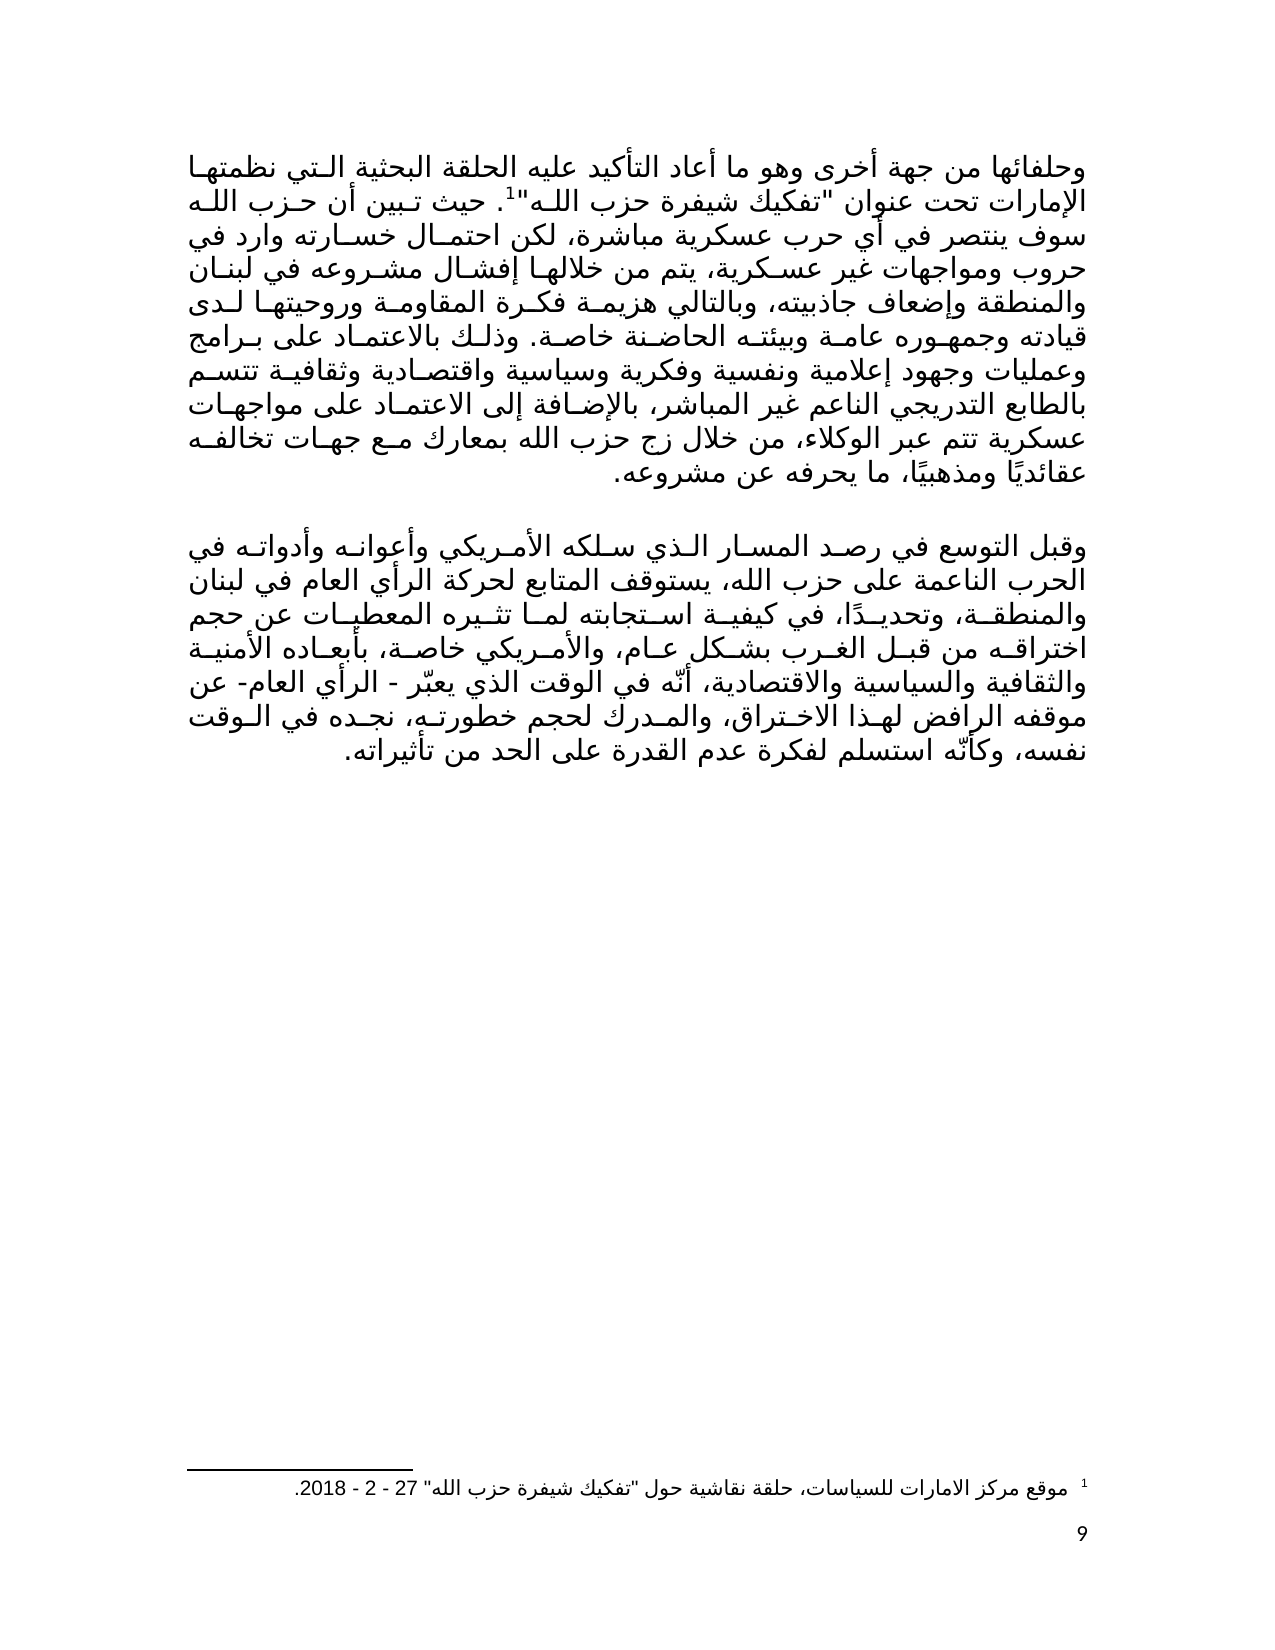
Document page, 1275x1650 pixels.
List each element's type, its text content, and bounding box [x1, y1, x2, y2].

text وقبل التوسع في رصد المسار الذي سلكه الأمريكي وأعوانه وأدواته في الحرب الناعمة على حزب الله، يستوقف المتابع لحركة الرأي العام في لبنان والمنطقة، وتحديدًا، في كيفية استجابته لما تثيره المعطيات عن حجم اختراقه من قبل الغرب بشكل عام، والأمريكي خاصة، بأبعاده الأمنية والثقافية والسياسية والاقتصادية، أنّه في الوقت الذي يعبّر - الرأي العام- عن موقفه الرافض لهذا الاختراق، والمدرك لحجم خطورته، نجده في الوقت نفسه، وكأنّه استسلم لفكرة عدم القدرة على الحد من تأثيراته. [187, 529, 1087, 767]
text وحلفائها من جهة أخرى وهو ما أعاد التأكيد عليه الحلقة البحثية التي نظمتها الإمارات تحت عنوان "تفكيك شيفرة حزب الله". حيث تبين أن حزب الله سوف ينتصر في أي حرب عسكرية مباشرة، لكن احتمال خسارته وارد في حروب ومواجهات غير عسكرية، يتم من خلالها إفشال مشروعه في لبنان والمنطقة وإضعاف جاذبيته، وبالتالي هزيمة فكرة المقاومة وروحيتها لدى قيادته وجمهوره عامة وبيئته الحاضنة خاصة. وذلك بالاعتماد على برامج وعمليات وجهود إعلامية ونفسية وفكرية وسياسية واقتصادية وثقافية تتسم بالطابع التدريجي الناعم غير المباشر، بالإضافة إلى الاعتماد على مواجهات عسكرية تتم عبر الوكلاء، من خلال زج حزب الله بمعارك مع جهات تخالفه عقائديًا ومذهبيًا، ما يحرفه عن مشروعه. [187, 150, 1087, 489]
